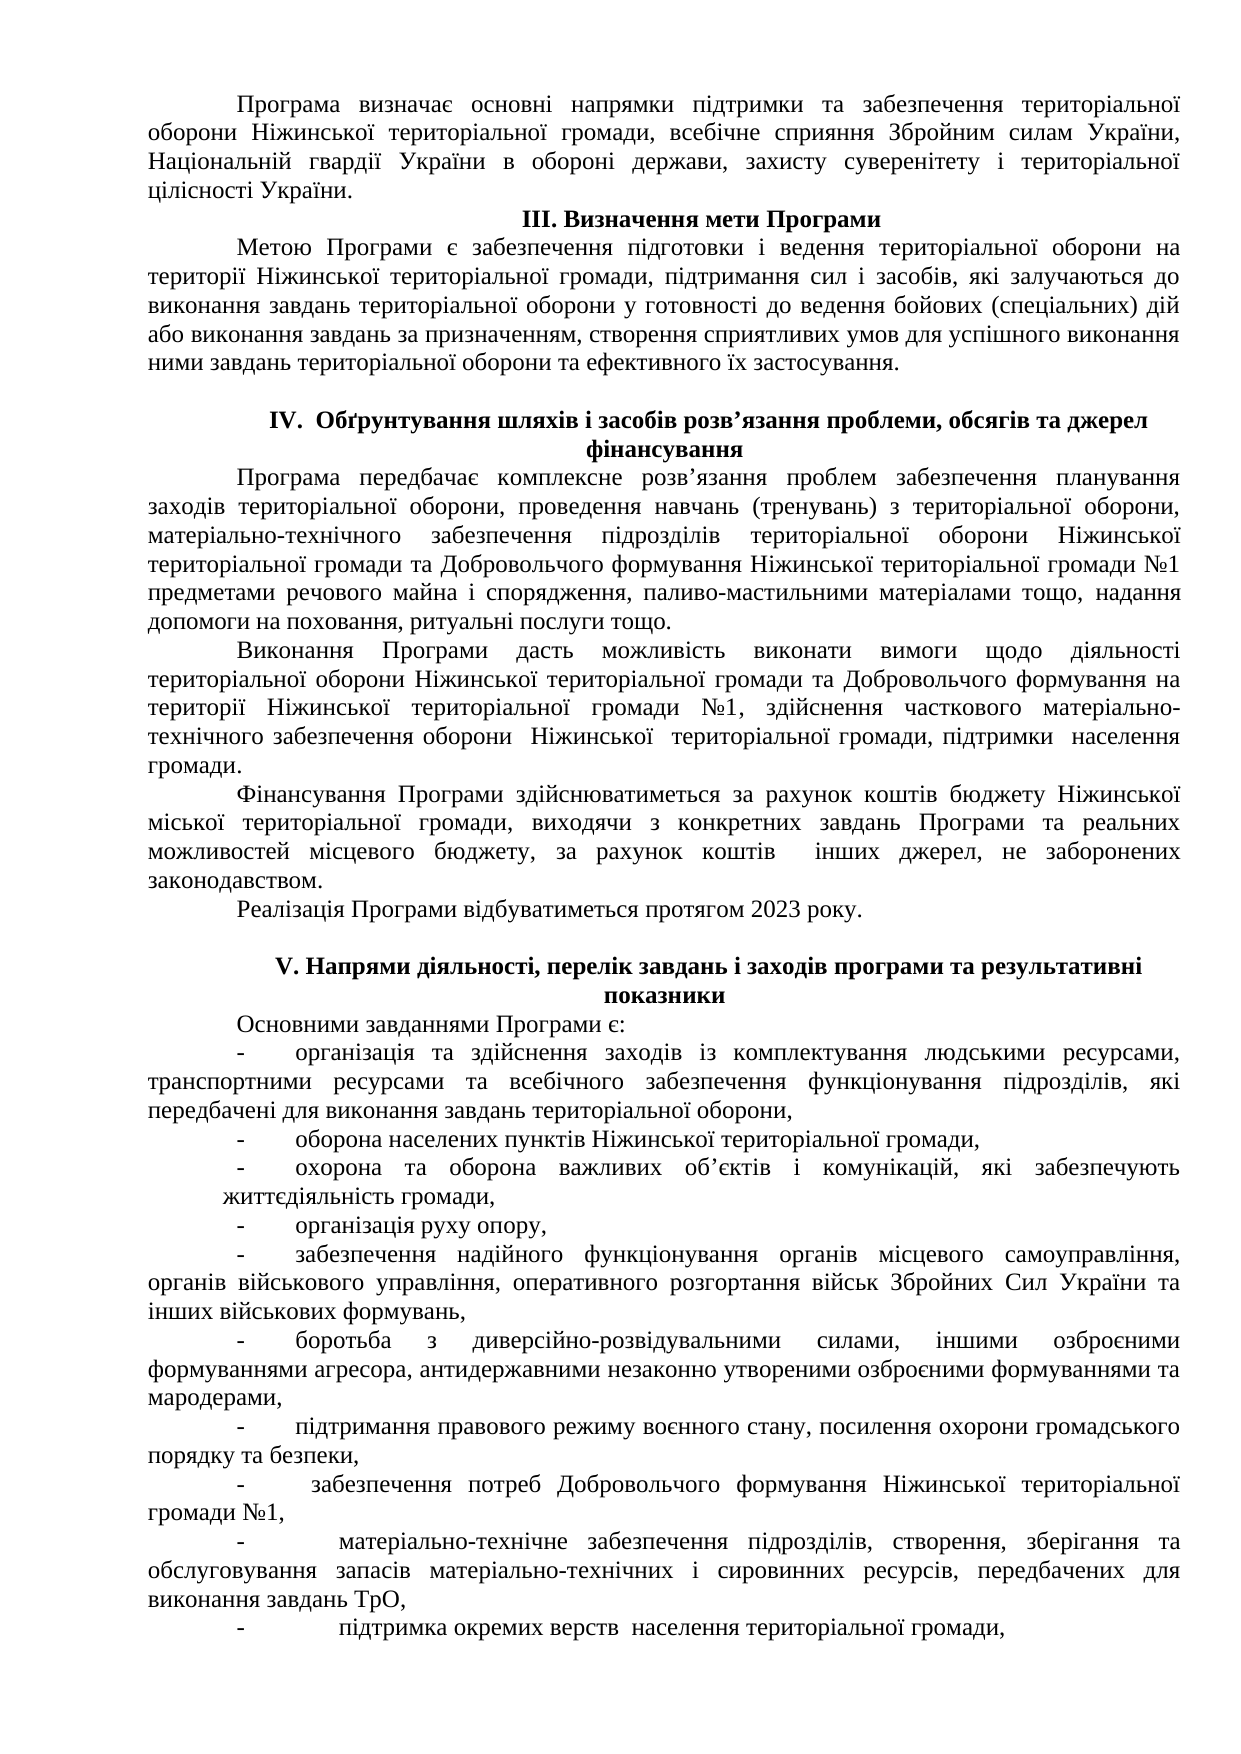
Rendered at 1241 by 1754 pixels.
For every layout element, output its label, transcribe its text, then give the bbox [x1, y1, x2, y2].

text V. Напрями діяльності, перелік завдань і заходів програми та результативні показники [148, 951, 1181, 1009]
list боротьба з диверсійно-розвідувальними силами, іншими озброєними формуваннями агресора, антидержавними незаконно утвореними озброєними формуваннями та мародерами, [148, 1325, 1181, 1411]
list підтримка окремих верств населення територіальної громади, [148, 1612, 1181, 1641]
list оборона населених пунктів Ніжинської територіальної громади, [223, 1124, 1181, 1152]
list охорона та оборона важливих об’єктів і комунікацій, які забезпечують життєдіяльність громади, [223, 1152, 1181, 1210]
text ІІІ. Визначення мети Програми [148, 204, 1166, 232]
text Основними завданнями Програми є: [148, 1009, 1181, 1037]
list підтримання правового режиму воєнного стану, посилення охорони громадського порядку та безпеки, [148, 1411, 1181, 1469]
text Метою Програми є забезпечення підготовки і ведення територіальної оборони на території Ніжинської територіальної громади, підтримання сил і засобів, які залучаються до виконання завдань територіальної оборони у готовності до ведення бойових (спеціальних) дій або виконання завдань за призначенням, створення сприятливих умов для успішного виконання ними завдань територіальної оборони та ефективного їх застосування. [148, 232, 1181, 376]
text Фінансування Програми здійснюватиметься за рахунок коштів бюджету Ніжинської міської територіальної громади, виходячи з конкретних завдань Програми та реальних можливостей місцевого бюджету, за рахунок коштів інших джерел, не заборонених законодавством. [148, 779, 1181, 894]
list організація руху опору, [148, 1210, 1181, 1239]
list забезпечення надійного функціонування органів місцевого самоуправління, органів військового управління, оперативного розгортання військ Збройних Сил України та інших військових формувань, [148, 1239, 1181, 1325]
list забезпечення потреб Добровольчого формування Ніжинської територіальної громади №1, [148, 1469, 1181, 1526]
text Реалізація Програми відбуватиметься протягом 2023 року. [148, 894, 1181, 922]
list матеріально-технічне забезпечення підрозділів, створення, зберігання та обслуговування запасів матеріально-технічних і сировинних ресурсів, передбачених для виконання завдань ТрО, [148, 1526, 1181, 1612]
text IV. Обґрунтування шляхів і засобів розв’язання проблеми, обсягів та джерел фінансування [148, 405, 1181, 462]
list організація та здійснення заходів із комплектування людськими ресурсами, транспортними ресурсами та всебічного забезпечення функціонування підрозділів, які передбачені для виконання завдань територіальної оборони, [148, 1037, 1181, 1124]
text Програма передбачає комплексне розв’язання проблем забезпечення планування заходів територіальної оборони, проведення навчань (тренувань) з територіальної оборони, матеріально-технічного забезпечення підрозділів територіальної оборони Ніжинської територіальної громади та Добровольчого формування Ніжинської територіальної громади №1 предметами речового майна і спорядження, паливо-мастильними матеріалами тощо, надання допомоги на поховання, ритуальні послуги тощо. [148, 462, 1181, 635]
text Виконання Програми дасть можливість виконати вимоги щодо діяльності територіальної оборони Ніжинської територіальної громади та Добровольчого формування на території Ніжинської територіальної громади №1, здійснення часткового матеріально-технічного забезпечення оборони Ніжинської територіальної громади, підтримки населення громади. [148, 635, 1181, 779]
text Програма визначає основні напрямки підтримки та забезпечення територіальної оборони Ніжинської територіальної громади, всебічне сприяння Збройним силам України, Національній гвардії України в обороні держави, захисту суверенітету і територіальної цілісності України. [148, 89, 1181, 204]
